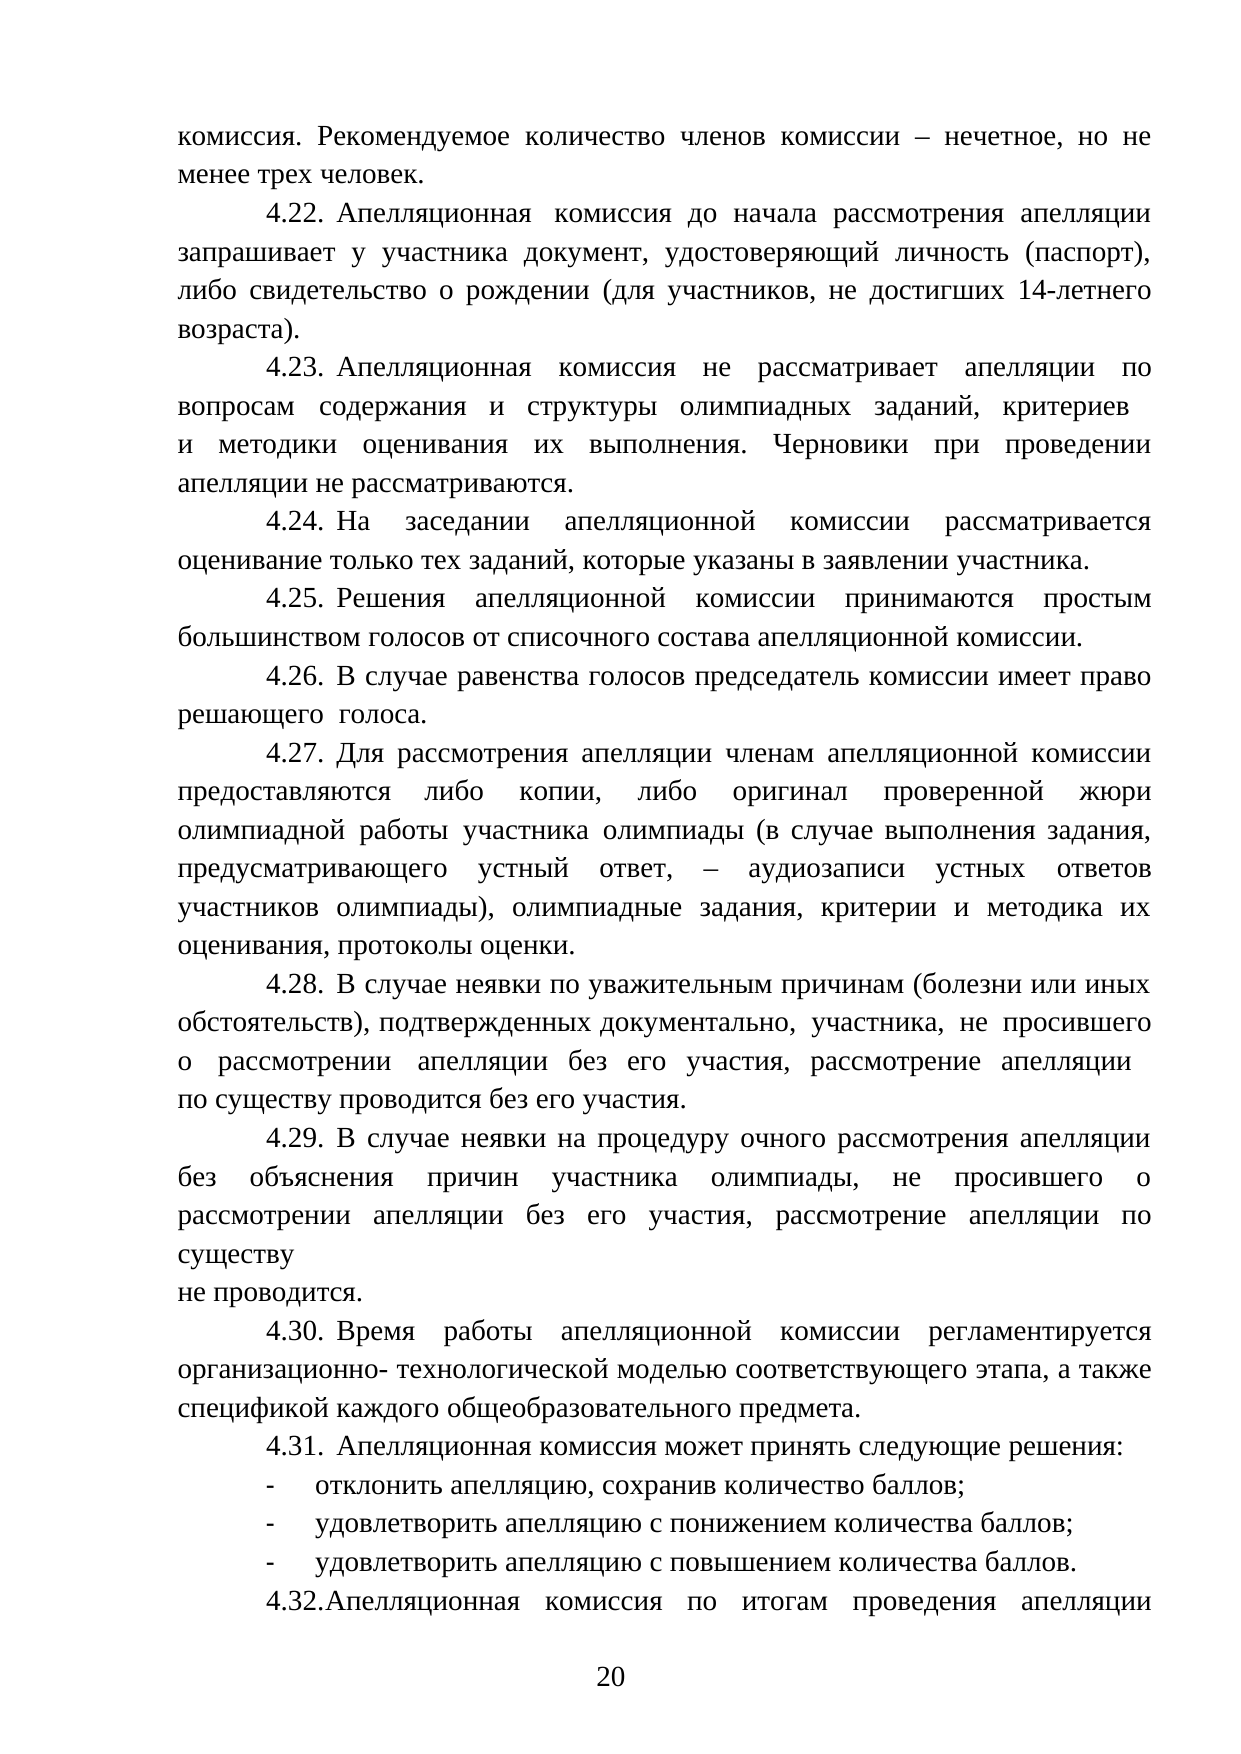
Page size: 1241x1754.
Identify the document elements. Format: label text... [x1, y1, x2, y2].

list Апелляционная комиссия до начала рассмотрения апелляции запрашивает у участника документ, удостоверяющий личность (паспорт), либо свидетельство о рождении (для участников, не достигших 14-летнего возраста). [177, 195, 1152, 344]
list удовлетворить апелляцию с понижением количества баллов; [177, 1506, 1152, 1539]
list На заседании апелляционной комиссии рассматривается оценивание только тех заданий, которые указаны в заявлении участника. [177, 503, 1152, 576]
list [177, 1583, 1152, 1616]
list Время работы апелляционной комиссии регламентируется организационно- технологической моделью соответствующего этапа, а также спецификой каждого общеобразовательного предмета. [177, 1313, 1152, 1423]
list В случае неявки на процедуру очного рассмотрения апелляции без объяснения причин участника олимпиады, не просившего о рассмотрении апелляции без его участия, рассмотрение апелляции по существу не проводится. [177, 1120, 1152, 1308]
list Решения апелляционной комиссии принимаются простым большинством голосов от списочного состава апелляционной комиссии. [177, 581, 1152, 653]
list В случае неявки по уважительным причинам (болезни или иных обстоятельств), подтвержденных документально, участника, не просившего о рассмотрении апелляции без его участия, рассмотрение апелляции по существу проводится без его участия. [177, 966, 1152, 1115]
list В случае равенства голосов председатель комиссии имеет право решающего голоса. [177, 658, 1152, 730]
list отклонить апелляцию, сохранив количество баллов; [177, 1467, 1152, 1501]
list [177, 118, 1152, 190]
list Апелляционная комиссия не рассматривает апелляции по вопросам содержания и структуры олимпиадных заданий, критериев и методики оценивания их выполнения. Черновики при проведении апелляции не рассматриваются. [177, 349, 1152, 498]
list Для рассмотрения апелляции членам апелляционной комиссии предоставляются либо копии, либо оригинал проверенной жюри олимпиадной работы участника олимпиады (в случае выполнения задания, предусматривающего устный ответ, – аудиозаписи устных ответов участников олимпиады), олимпиадные задания, критерии и методика их оценивания, протоколы оценки. [177, 735, 1152, 961]
list удовлетворить апелляцию с повышением количества баллов. [177, 1544, 1152, 1578]
list Апелляционная комиссия может принять следующие решения: [177, 1428, 1152, 1462]
